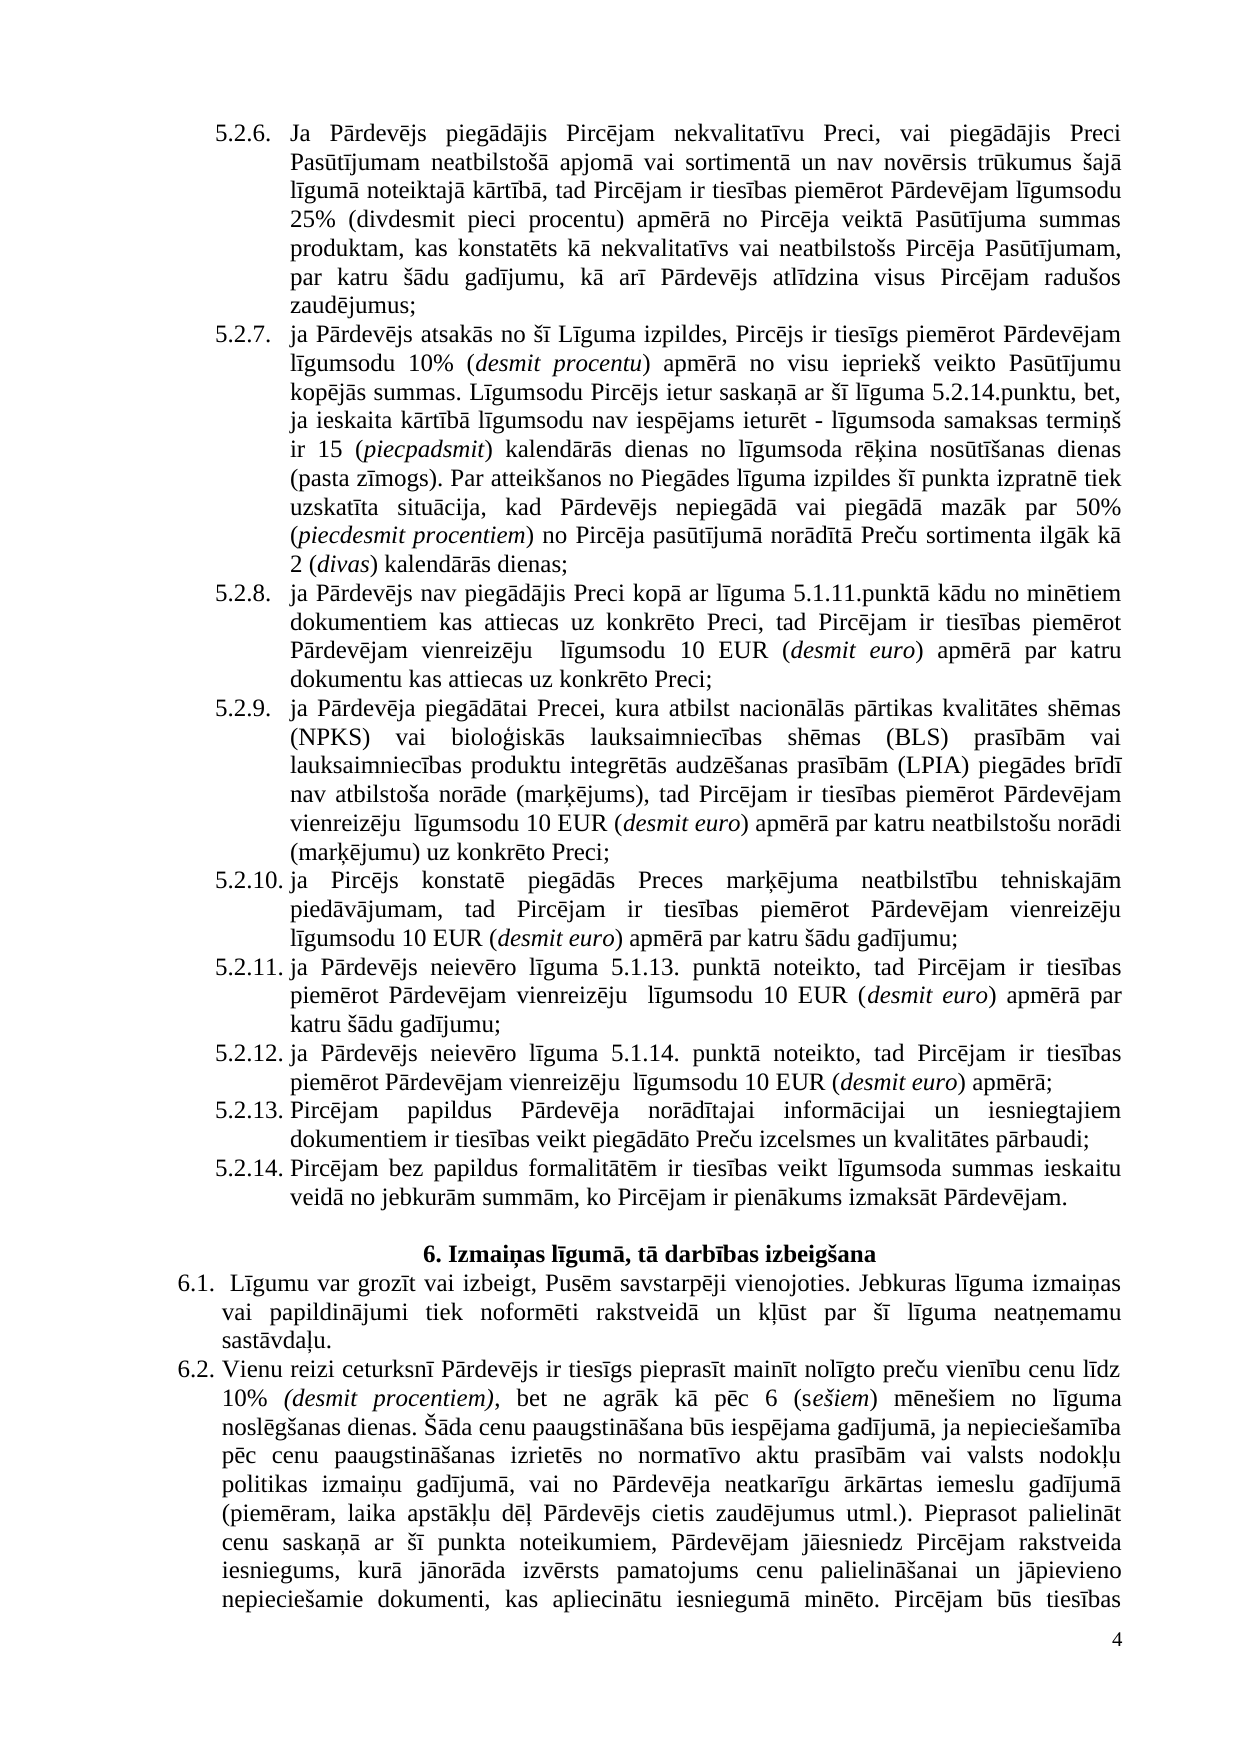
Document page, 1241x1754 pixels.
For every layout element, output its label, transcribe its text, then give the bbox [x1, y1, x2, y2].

text 6. Izmaiņas līgumā, tā darbības izbeigšana [177, 1239, 1122, 1268]
list ja Pārdevēja piegādātai Precei, kura atbilst nacionālās pārtikas kvalitātes shēmas (NPKS) vai bioloģiskās lauksaimniecības shēmas (BLS) prasībām vai lauksaimniecības produktu integrētās audzēšanas prasībām (LPIA) piegādes brīdī nav atbilstoša norāde (marķējums), tad Pircējam ir tiesības piemērot Pārdevējam vienreizēju līgumsodu 10 EUR (desmit euro) apmērā par katru neatbilstošu norādi (marķējumu) uz konkrēto Preci; [215, 693, 1122, 866]
list ja Pārdevējs atsakās no šī Līguma izpildes, Pircējs ir tiesīgs piemērot Pārdevējam līgumsodu 10% (desmit procentu) apmērā no visu iepriekš veikto Pasūtījumu kopējās summas. Līgumsodu Pircējs ietur saskaņā ar šī līguma 5.2.14.punktu, bet, ja ieskaita kārtībā līgumsodu nav iespējams ieturēt - līgumsoda samaksas termiņš ir 15 (piecpadsmit) kalendārās dienas no līgumsoda rēķina nosūtīšanas dienas (pasta zīmogs). Par atteikšanos no Piegādes līguma izpildes šī punkta izpratnē tiek uzskatīta situācija, kad Pārdevējs nepiegādā vai piegādā mazāk par 50% (piecdesmit procentiem) no Pircēja pasūtījumā norādītā Preču sortimenta ilgāk kā 2 (divas) kalendārās dienas; [215, 319, 1122, 578]
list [177, 1354, 1122, 1613]
list ja Pārdevējs nav piegādājis Preci kopā ar līguma 5.1.11.punktā kādu no minētiem dokumentiem kas attiecas uz konkrēto Preci, tad Pircējam ir tiesības piemērot Pārdevējam vienreizēju līgumsodu 10 EUR (desmit euro) apmērā par katru dokumentu kas attiecas uz konkrēto Preci; [215, 578, 1122, 693]
list ja Pircējs konstatē piegādās Preces marķējuma neatbilstību tehniskajām piedāvājumam, tad Pircējam ir tiesības piemērot Pārdevējam vienreizēju līgumsodu 10 EUR (desmit euro) apmērā par katru šādu gadījumu; [215, 866, 1122, 952]
list ja Pārdevējs neievēro līguma 5.1.14. punktā noteikto, tad Pircējam ir tiesības piemērot Pārdevējam vienreizēju līgumsodu 10 EUR (desmit euro) apmērā; [215, 1038, 1122, 1096]
list Pircējam bez papildus formalitātēm ir tiesības veikt līgumsoda summas ieskaitu veidā no jebkurām summām, ko Pircējam ir pienākums izmaksāt Pārdevējam. [215, 1153, 1122, 1211]
list Pircējam papildus Pārdevēja norādītajai informācijai un iesniegtajiem dokumentiem ir tiesības veikt piegādāto Preču izcelsmes un kvalitātes pārbaudi; [215, 1096, 1122, 1153]
list Ja Pārdevējs piegādājis Pircējam nekvalitatīvu Preci, vai piegādājis Preci Pasūtījumam neatbilstošā apjomā vai sortimentā un nav novērsis trūkumus šajā līgumā noteiktajā kārtībā, tad Pircējam ir tiesības piemērot Pārdevējam līgumsodu 25% (divdesmit pieci procentu) apmērā no Pircēja veiktā Pasūtījuma summas produktam, kas konstatēts kā nekvalitatīvs vai neatbilstošs Pircēja Pasūtījumam, par katru šādu gadījumu, kā arī Pārdevējs atlīdzina visus Pircējam radušos zaudējumus; [215, 118, 1122, 319]
list ja Pārdevējs neievēro līguma 5.1.13. punktā noteikto, tad Pircējam ir tiesības piemērot Pārdevējam vienreizēju līgumsodu 10 EUR (desmit euro) apmērā par katru šādu gadījumu; [215, 952, 1122, 1038]
list Līgumu var grozīt vai izbeigt, Pusēm savstarpēji vienojoties. Jebkuras līguma izmaiņas vai papildinājumi tiek noformēti rakstveidā un kļūst par šī līguma neatņemamu sastāvdaļu. [177, 1268, 1122, 1354]
